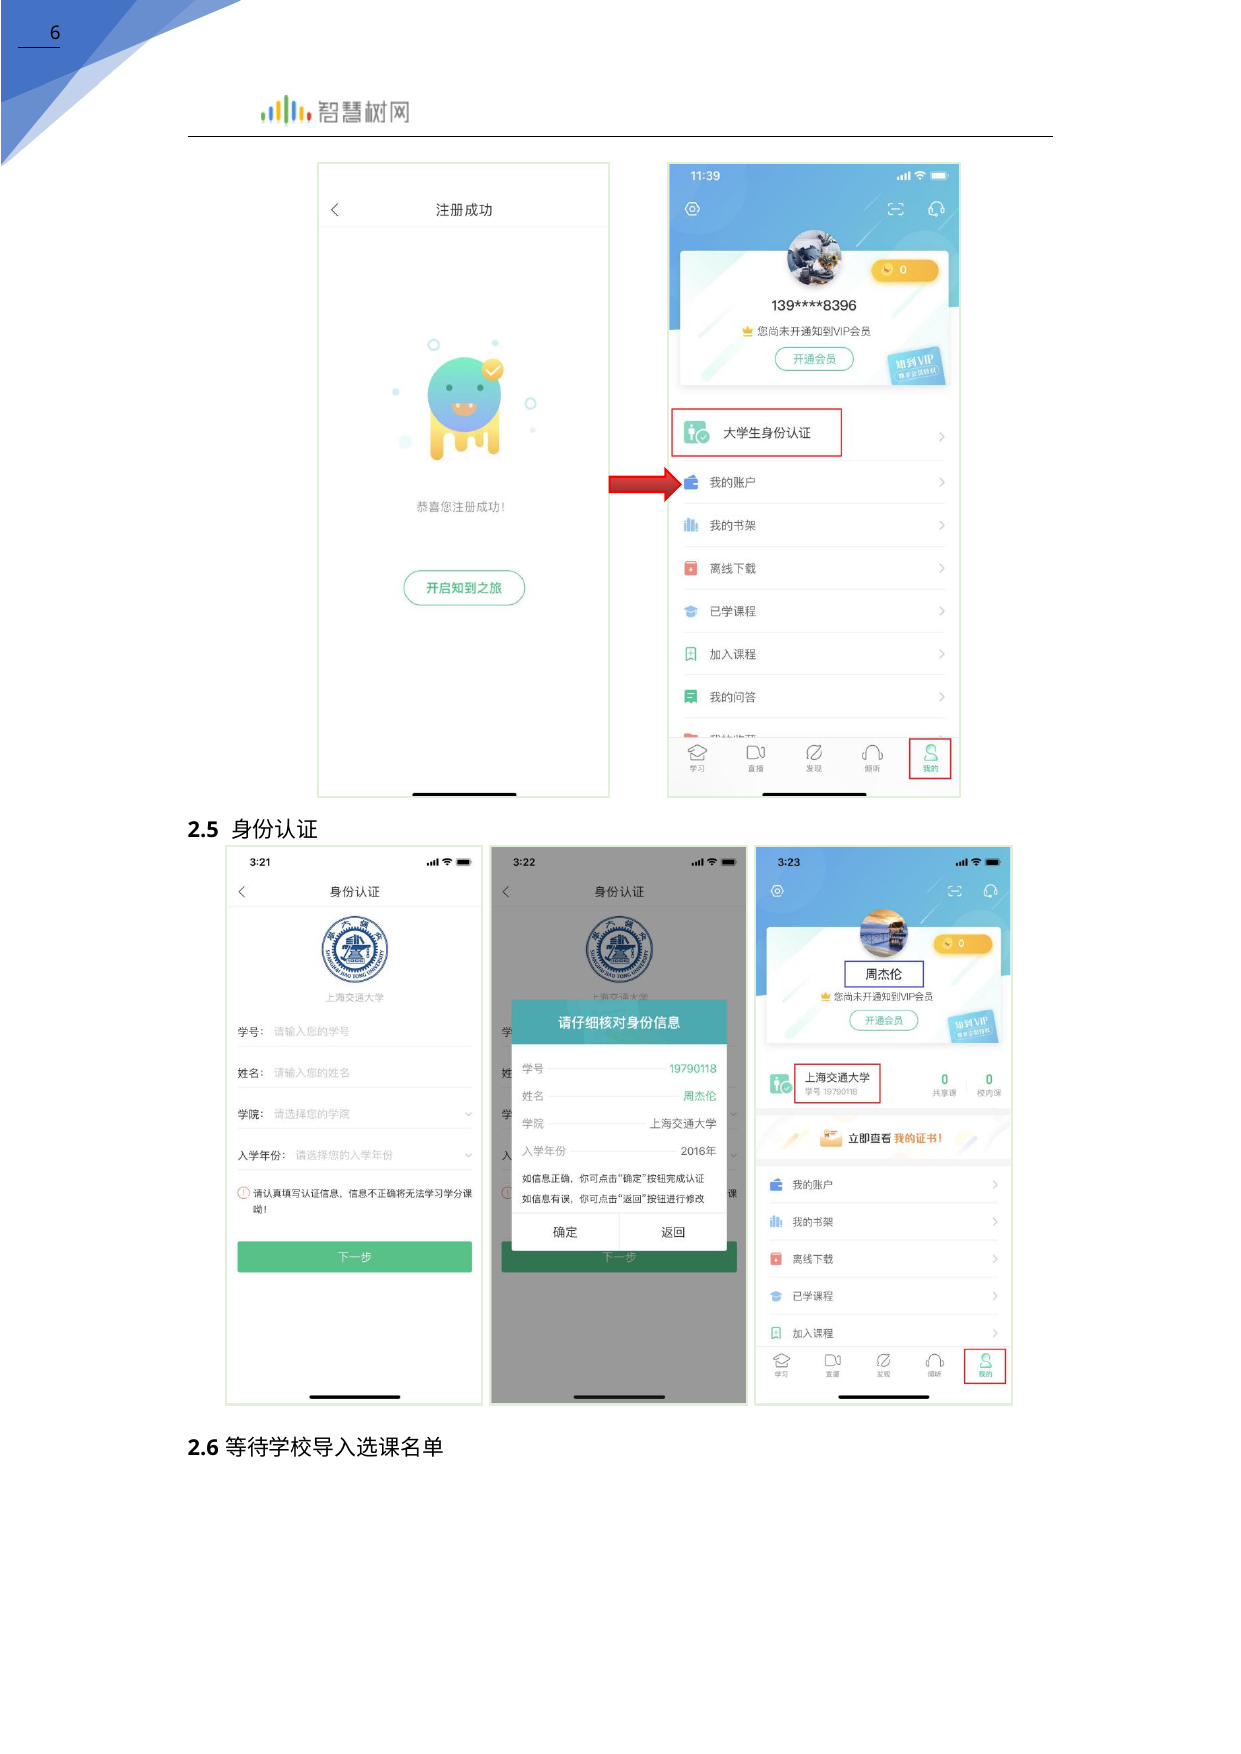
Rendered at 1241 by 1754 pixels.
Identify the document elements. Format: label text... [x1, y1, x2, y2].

list 身份认证 [187, 812, 1053, 844]
picture [250, 88, 417, 134]
list 等待学校导入选课名单 [187, 1429, 1053, 1462]
picture [319, 164, 608, 796]
picture [491, 847, 746, 1403]
picture [756, 847, 1011, 1403]
picture [669, 164, 959, 796]
picture [1, 0, 243, 168]
picture [227, 847, 481, 1403]
